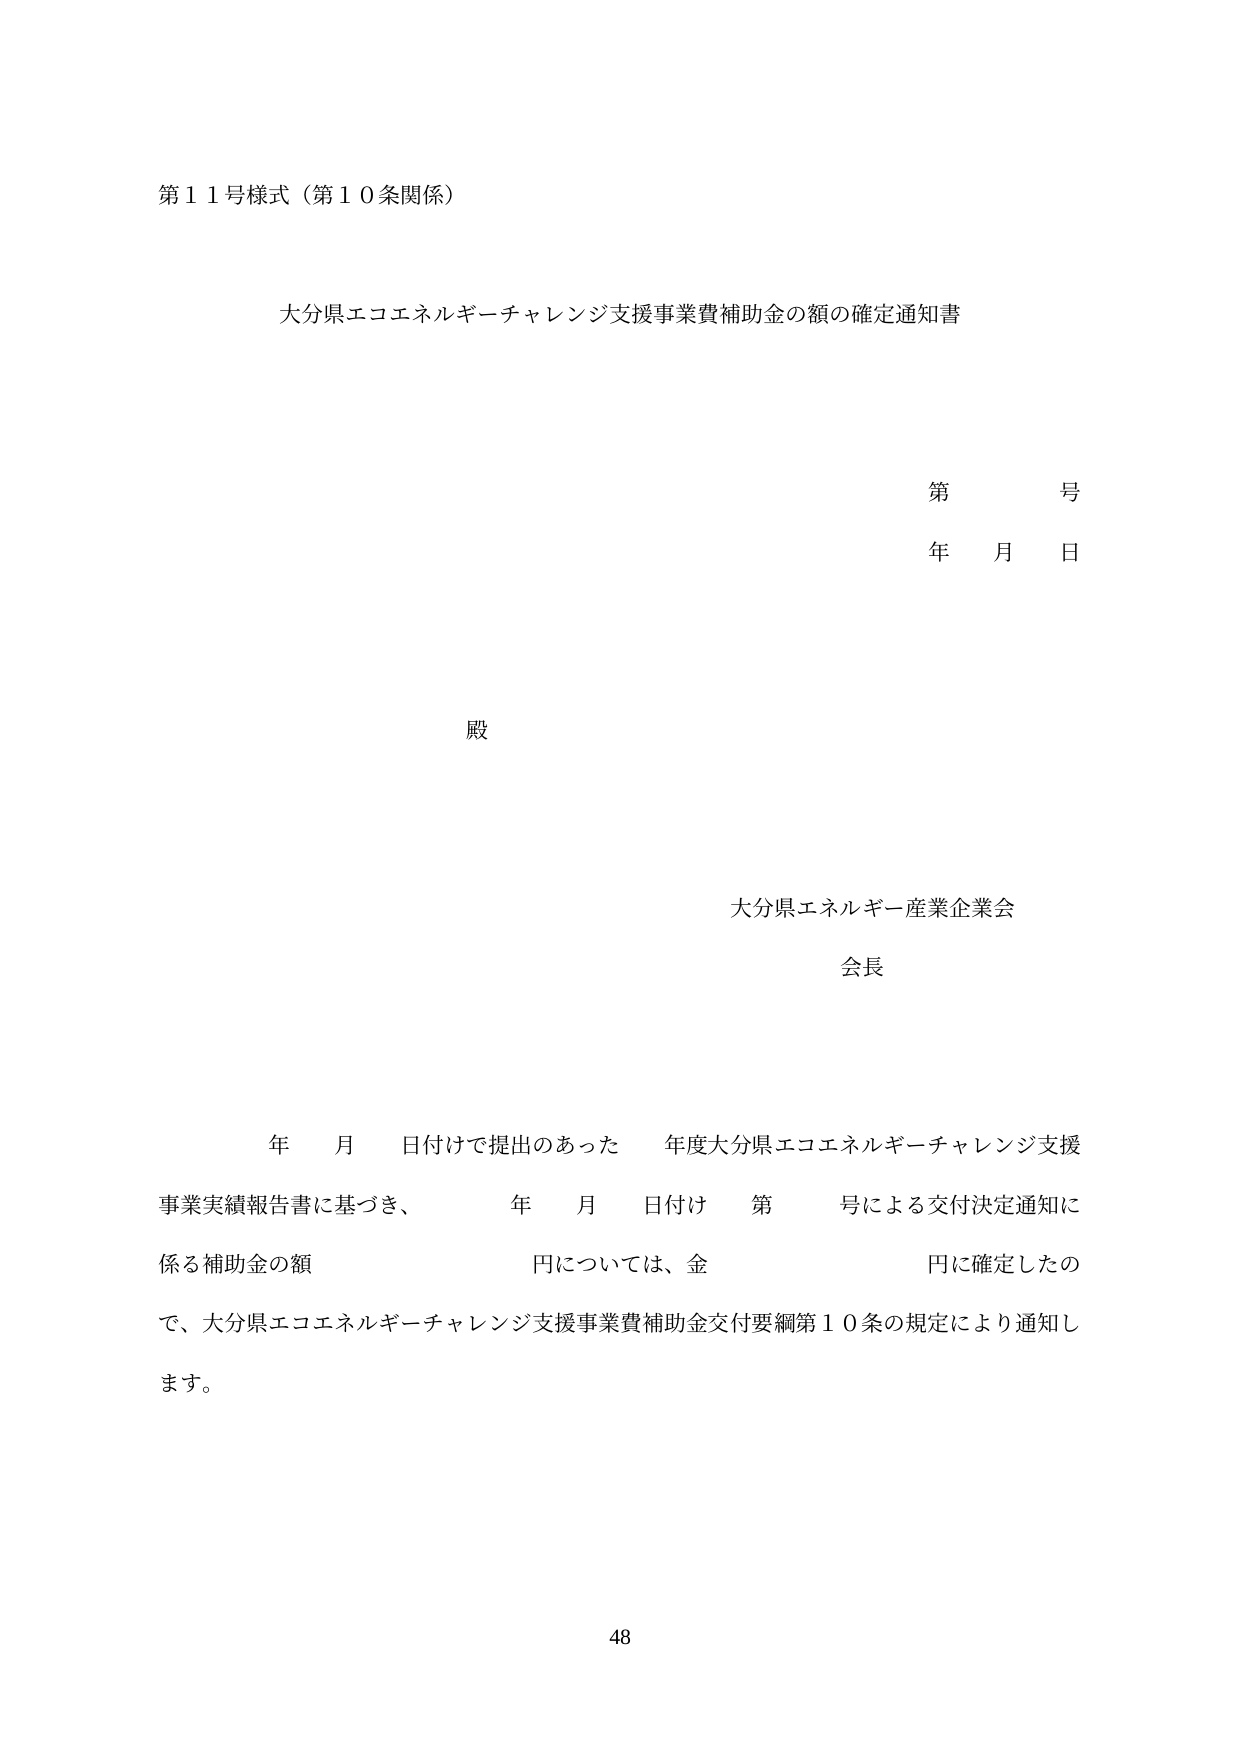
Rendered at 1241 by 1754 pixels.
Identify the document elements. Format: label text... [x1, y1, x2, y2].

text 年 月 日付けで提出のあった 年度大分県エコエネルギーチャレンジ支援事業実績報告書に基づき、 年 月 日付け 第 号による交付決定通知に係る補助金の額 円については、金 円に確定したので、大分県エコエネルギーチャレンジ支援事業費補助金交付要綱第１０条の規定により通知します。 [158, 1114, 1082, 1411]
text 会長 [158, 936, 1082, 996]
text 第１１号様式（第１０条関係） [158, 164, 1082, 224]
text 第 号 [158, 461, 1082, 521]
text 大分県エネルギー産業企業会 [158, 877, 1082, 936]
text 年 月 日 [158, 521, 1082, 580]
text 大分県エコエネルギーチャレンジ支援事業費補助金の額の確定通知書 [158, 283, 1082, 343]
text 殿 [158, 699, 1082, 758]
